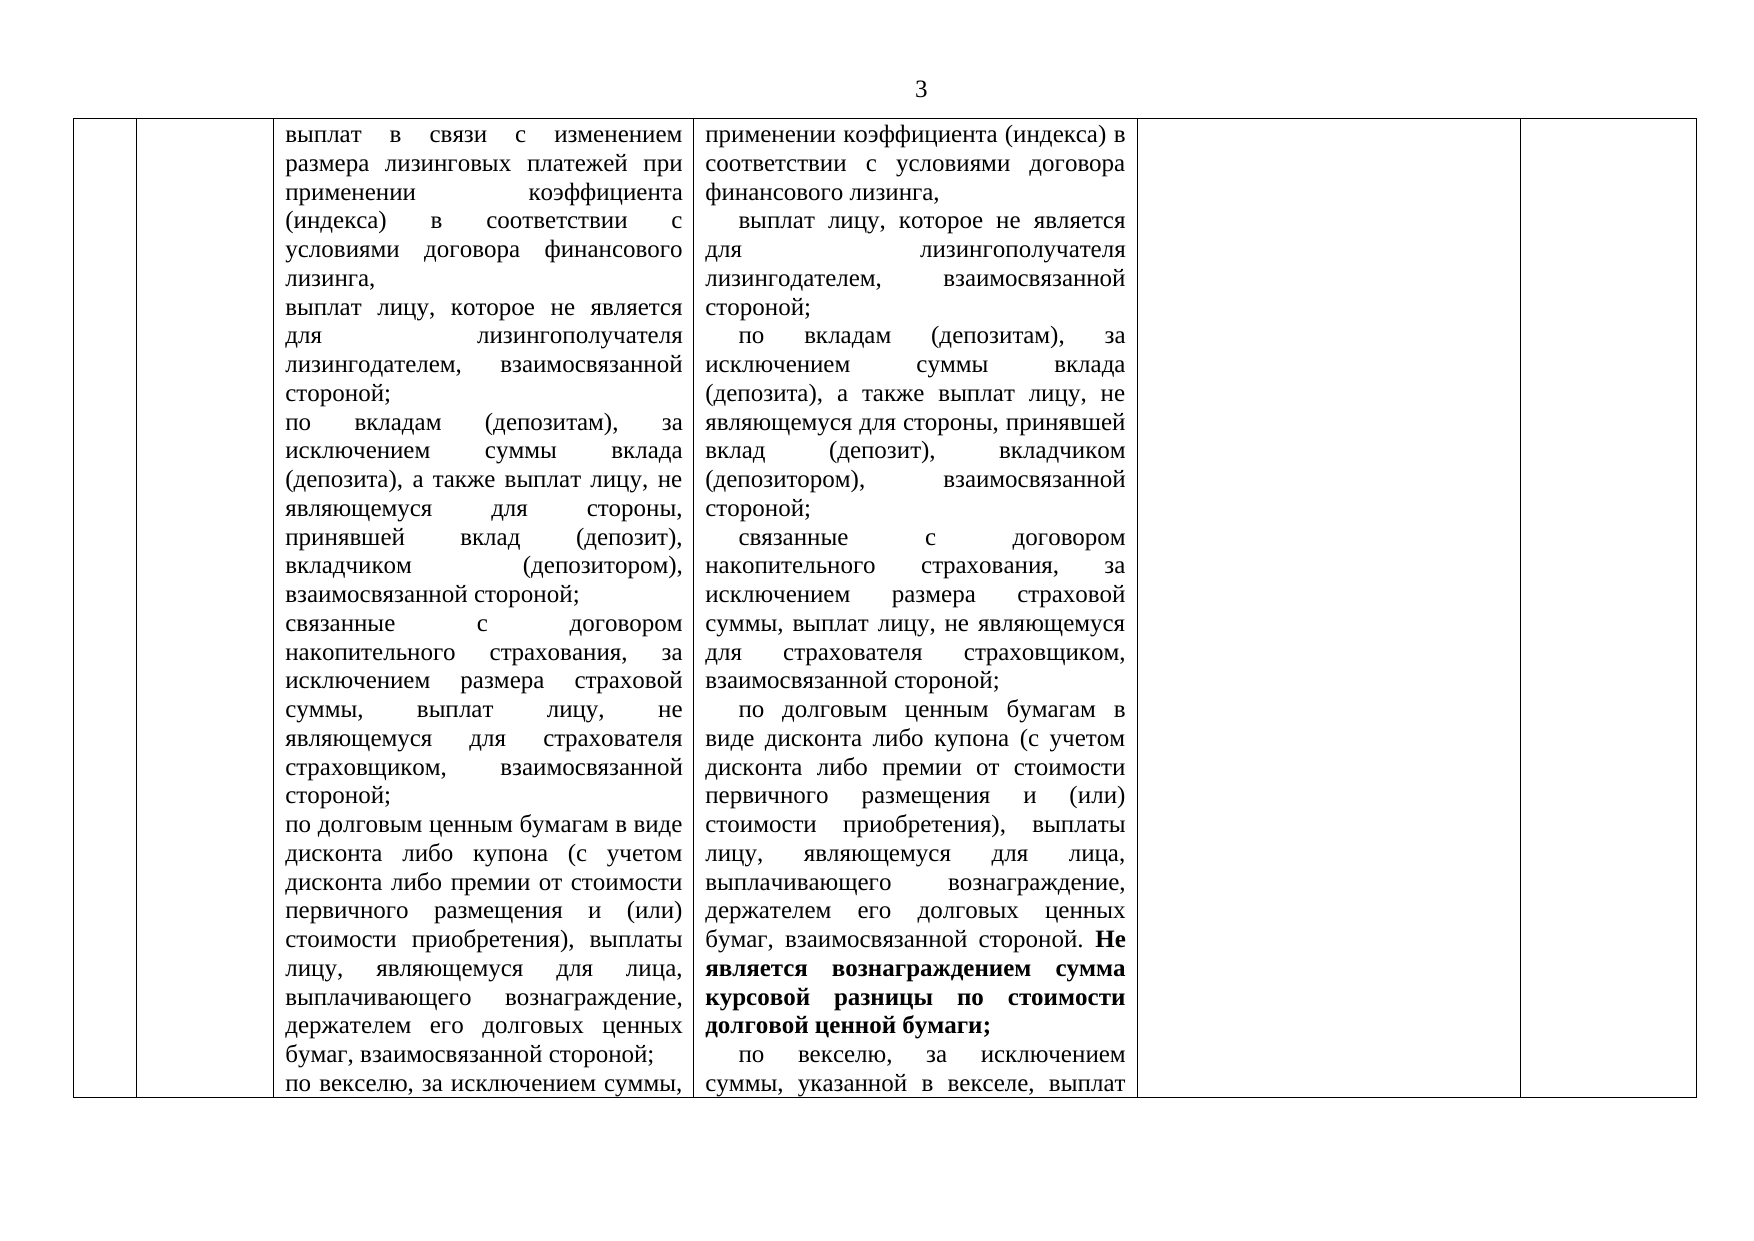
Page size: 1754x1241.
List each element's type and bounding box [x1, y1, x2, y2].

table_cell [274, 119, 693, 1097]
table_cell [1138, 119, 1520, 1097]
table_cell [694, 119, 1137, 1097]
table_cell [74, 119, 136, 1097]
table_cell [137, 119, 273, 1097]
table_cell [1521, 119, 1696, 1097]
